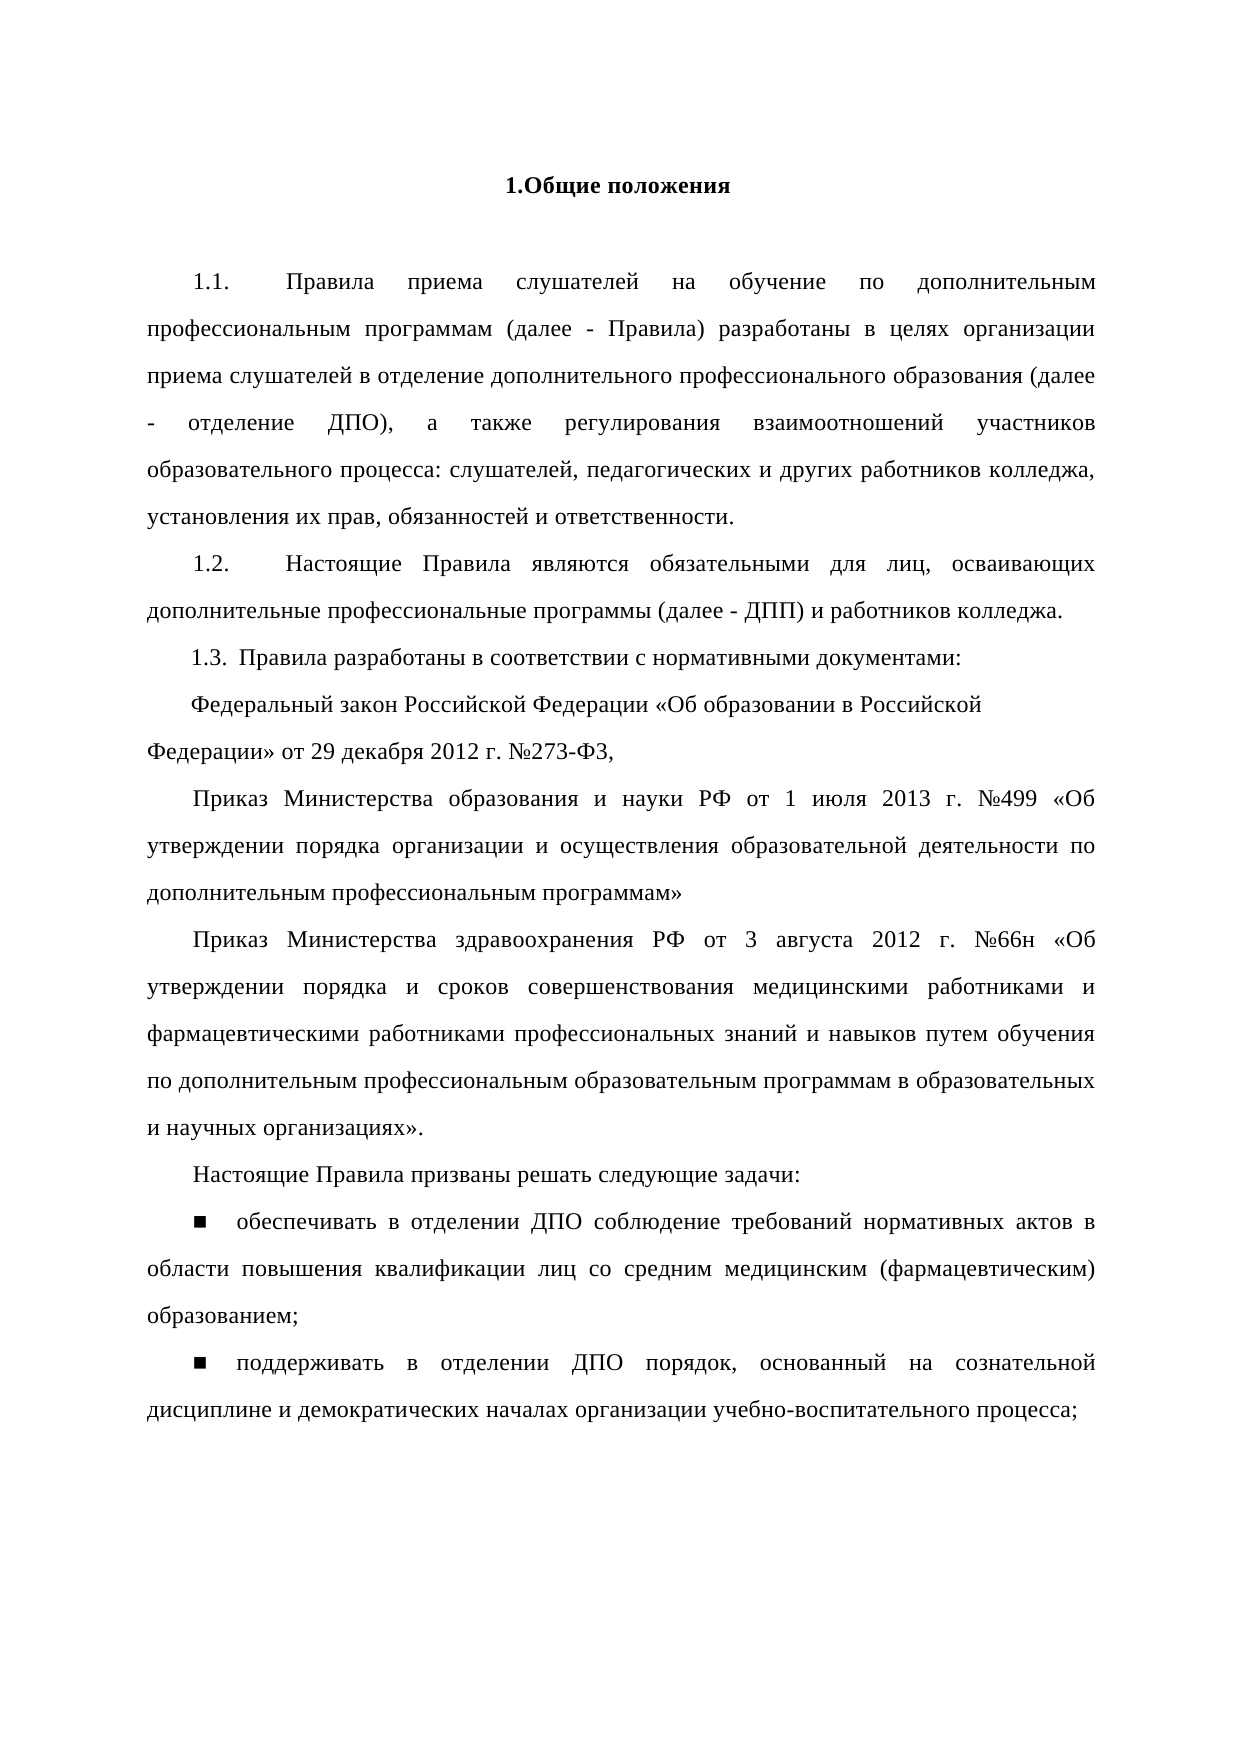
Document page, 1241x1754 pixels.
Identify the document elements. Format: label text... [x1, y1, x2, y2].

text Настоящие Правила призваны решать следующие задачи: [147, 1145, 1099, 1192]
list поддерживать в отделении ДПО порядок, основанный на сознательной дисциплине и демократических началах организации учебно-воспитательного процесса; [147, 1333, 1097, 1427]
list Правила разработаны в соответствии с нормативными документами: Федеральный закон Российской Федерации «Об образовании в Российской [191, 628, 1097, 722]
list обеспечивать в отделении ДПО соблюдение требований нормативных актов в области повышения квалификации лиц со средним медицинским (фармацевтическим) образованием; [147, 1192, 1097, 1333]
list Настоящие Правила являются обязательными для лиц, осваивающих дополнительные профессиональные программы (далее - ДПП) и работников колледжа. [147, 534, 1097, 628]
text Приказ Министерства образования и науки РФ от 1 июля 2013 г. №499 «Об утверждении порядка организации и осуществления образовательной деятельности по дополнительным профессиональным программам» [147, 769, 1097, 910]
text Федерации» от 29 декабря 2012 г. №273-Ф3, [147, 722, 1099, 769]
list Правила приема слушателей на обучение по дополнительным профессиональным программам (далее - Правила) разработаны в целях организации приема слушателей в отделение дополнительного профессионального образования (далее - отделение ДПО), а также регулирования взаимоотношений участников образовательного процесса: слушателей, педагогических и других работников колледжа, установления их прав, обязанностей и ответственности. [147, 252, 1097, 534]
text Приказ Министерства здравоохранения РФ от 3 августа 2012 г. №66н «Об утверждении порядка и сроков совершенствования медицинскими работниками и фармацевтическими работниками профессиональных знаний и навыков путем обучения по дополнительным профессиональным образовательным программам в образовательных и научных организациях». [147, 910, 1097, 1145]
text 1.Общие положения [143, 174, 1093, 198]
